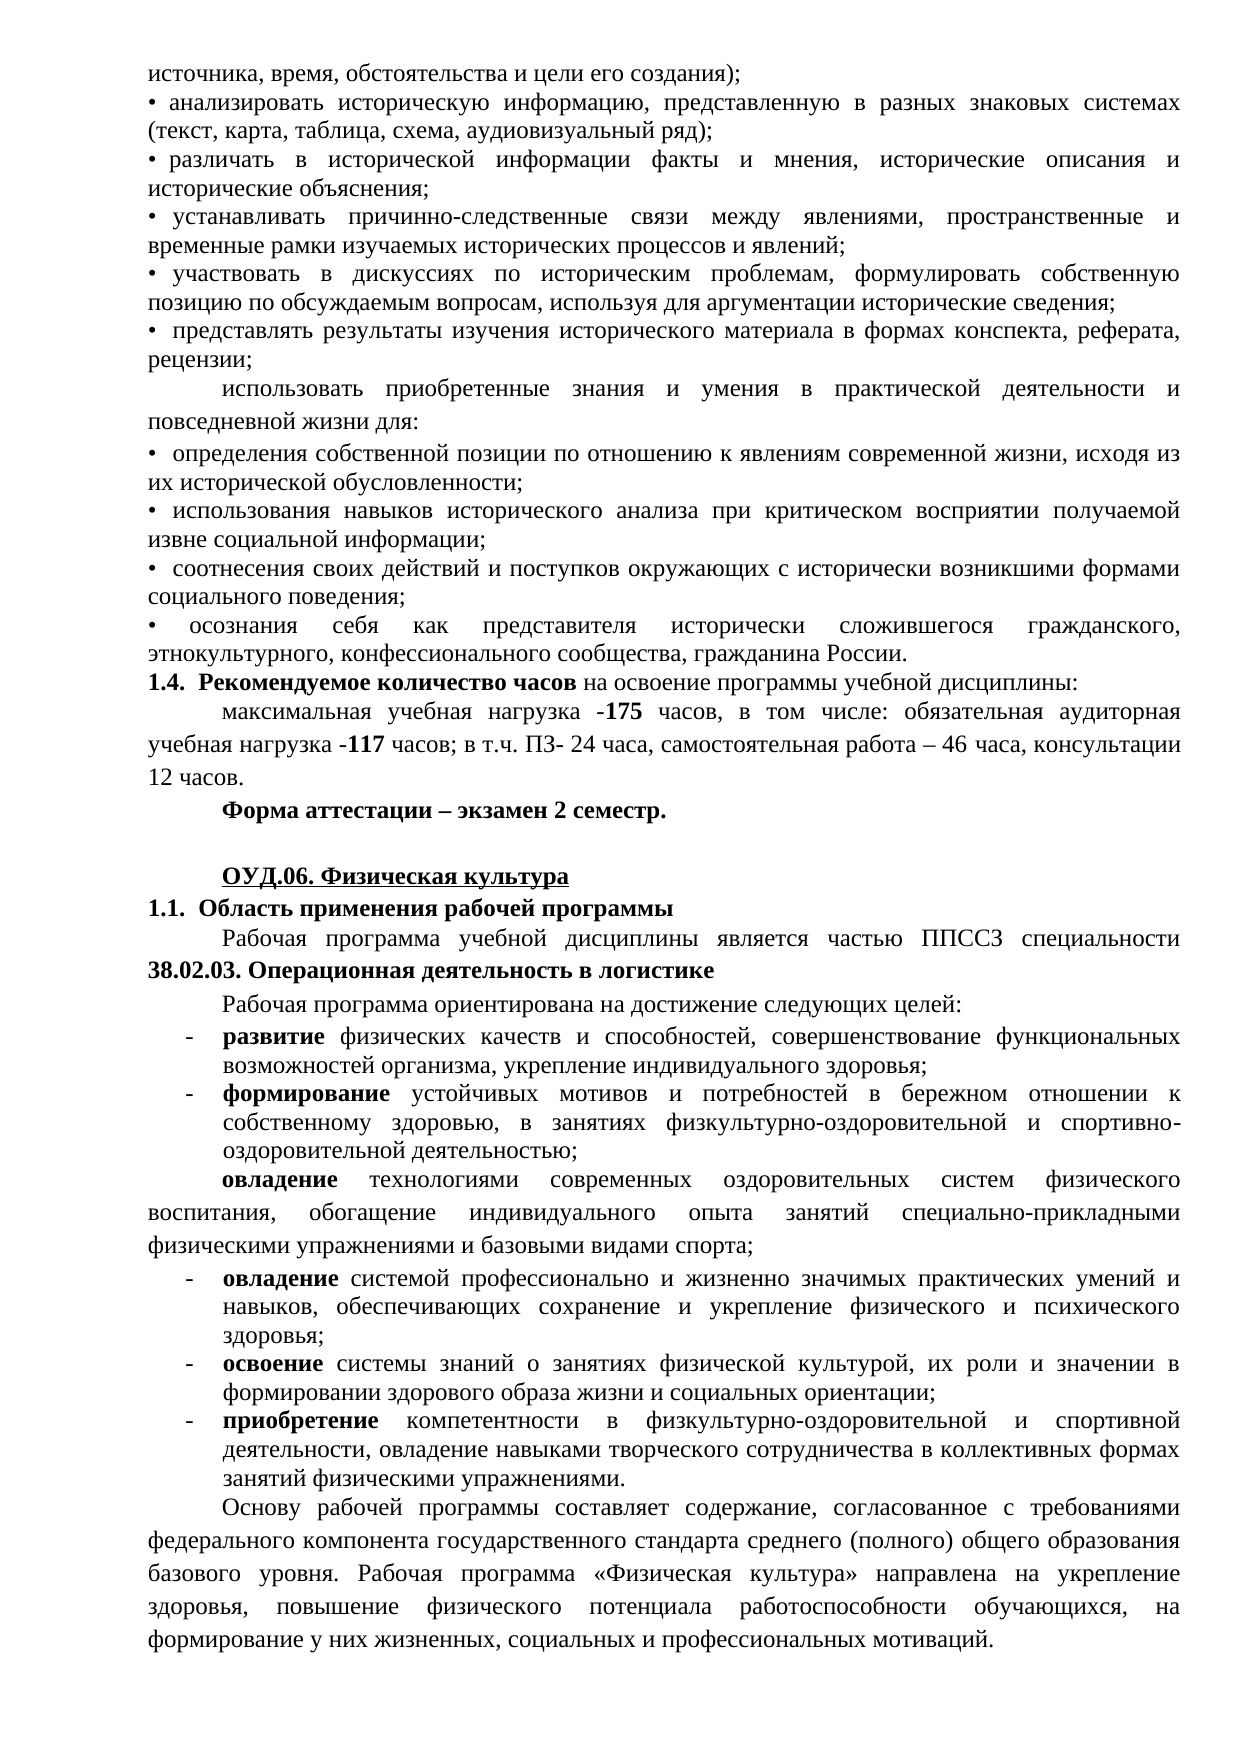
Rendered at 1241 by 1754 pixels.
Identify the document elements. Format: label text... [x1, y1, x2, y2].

text ОУД.06. Физическая культура [148, 861, 1181, 890]
text овладение технологиями современных оздоровительных систем физического воспитания, обогащение индивидуального опыта занятий специально-прикладными физическими упражнениями и базовыми видами спорта; [148, 1164, 1181, 1259]
text Форма аттестации – экзамен 2 семестр. [148, 795, 1181, 824]
text максимальная учебная нагрузка -175 часов, в том числе: обязательная аудиторная учебная нагрузка -117 часов; в т.ч. ПЗ- 24 часа, самостоятельная работа – 46 часа, консультации 12 часов. [148, 696, 1181, 791]
list использования навыков исторического анализа при критическом восприятии получаемой извне социальной информации; [148, 496, 1181, 553]
list овладение системой профессионально и жизненно значимых практических умений и навыков, обеспечивающих сохранение и укрепление физического и психического здоровья; [185, 1263, 1181, 1349]
list определения собственной позиции по отношению к явлениям современной жизни, исходя из их исторической обусловленности; [148, 439, 1181, 496]
list представлять результаты изучения исторического материала в формах конспекта, реферата, рецензии; [148, 316, 1181, 373]
list анализировать историческую информацию, представленную в разных знаковых системах (текст, карта, таблица, схема, аудиовизуальный ряд); [148, 88, 1181, 145]
list осознания себя как представителя исторически сложившегося гражданского, этнокультурного, конфессионального сообщества, гражданина России. [148, 610, 1181, 667]
list развитие физических качеств и способностей, совершенствование функциональных возможностей организма, укрепление индивидуального здоровья; [185, 1022, 1181, 1079]
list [148, 59, 1181, 88]
list приобретение компетентности в физкультурно-оздоровительной и спортивной деятельности, овладение навыками творческого сотрудничества в коллективных формах занятий физическими упражнениями. [185, 1406, 1181, 1492]
list освоение системы знаний о занятиях физической культурой, их роли и значении в формировании здорового образа жизни и социальных ориентации; [185, 1349, 1181, 1406]
text Рабочая программа ориентирована на достижение следующих целей: [148, 989, 1181, 1017]
text Рабочая программа учебной дисциплины является частью ППССЗ специальности 38.02.03. Операционная деятельность в логистике [148, 923, 1181, 984]
list различать в исторической информации факты и мнения, исторические описания и исторические объяснения; [148, 145, 1181, 202]
list Рекомендуемое количество часов на освоение программы учебной дисциплины: [148, 667, 1181, 696]
text использовать приобретенные знания и умения в практической деятельности и повседневной жизни для: [148, 373, 1181, 435]
list участвовать в дискуссиях по историческим проблемам, формулировать собственную позицию по обсуждаемым вопросам, используя для аргументации исторические сведения; [148, 259, 1181, 316]
list устанавливать причинно-следственные связи между явлениями, пространственные и временные рамки изучаемых исторических процессов и явлений; [148, 202, 1181, 259]
list формирование устойчивых мотивов и потребностей в бережном отношении к собственному здоровью, в занятиях физкультурно-оздоровительной и спортивнооздоровительной деятельностью; [185, 1079, 1181, 1164]
list соотнесения своих действий и поступков окружающих с исторически возникшими формами социального поведения; [148, 553, 1181, 610]
list Область применения рабочей программы [148, 894, 1181, 923]
text Основу рабочей программы составляет содержание, согласованное с требованиями федерального компонента государственного стандарта среднего (полного) общего образования базового уровня. Рабочая программа «Физическая культура» направлена на укрепление здоровья, повышение физического потенциала работоспособности обучающихся, на формирование у них жизненных, социальных и профессиональных мотиваций. [148, 1492, 1181, 1653]
